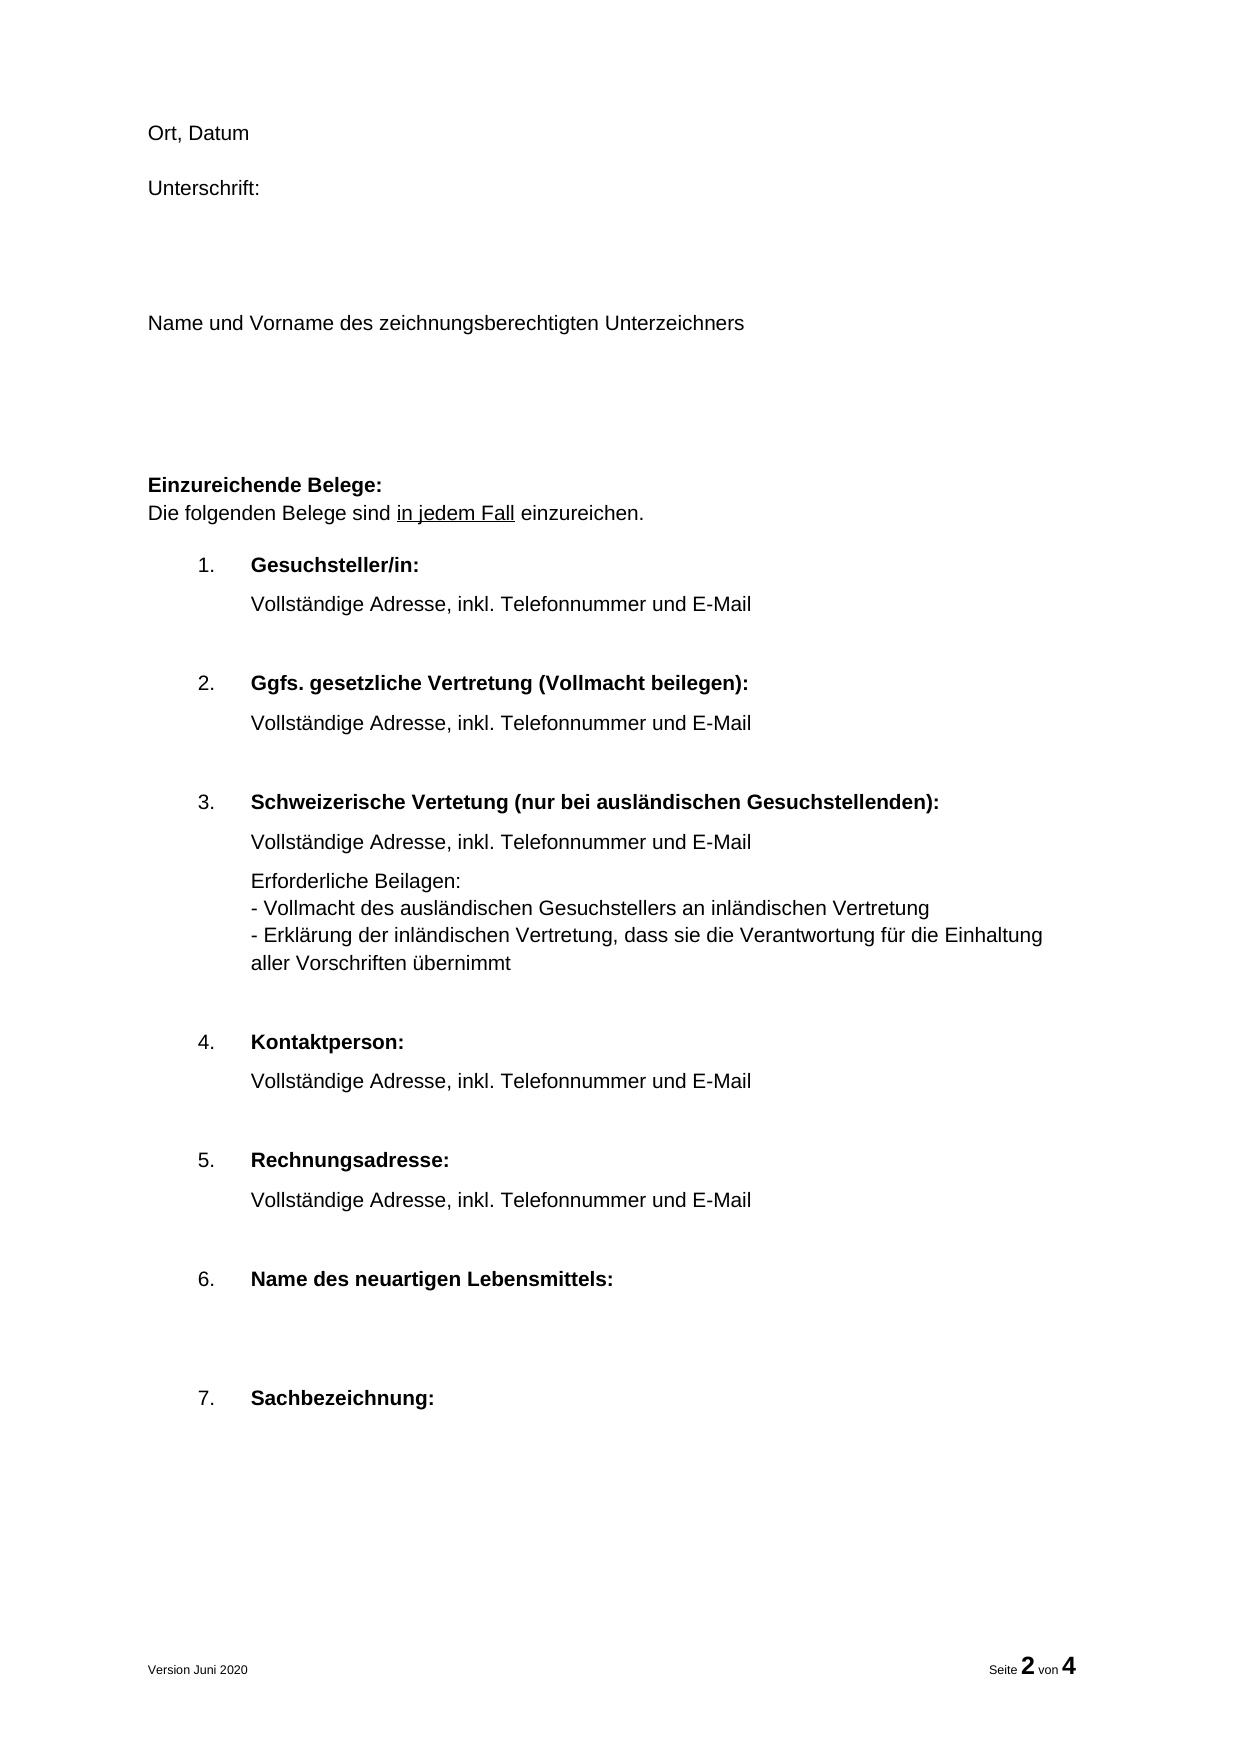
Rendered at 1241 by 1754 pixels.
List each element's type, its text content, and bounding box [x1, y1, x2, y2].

table_header Gesuchsteller/in: Vollständige Adresse, inkl. Telefonnummer und E-Mail [239, 537, 1092, 656]
table_cell Name des neuartigen Lebensmittels: [239, 1251, 1092, 1370]
table_cell Ggfs. gesetzliche Vertretung (Vollmacht beilegen): Vollständige Adresse, inkl. Telefonnummer und E-Mail [239, 656, 1092, 774]
table_cell Sachbezeichnung: [239, 1370, 1092, 1489]
text Ort, Datum [148, 118, 1092, 145]
text Die folgenden Belege sind in jedem Fall einzureichen. [148, 497, 1092, 524]
text Unterschrift: [148, 172, 1092, 199]
table_cell [148, 1133, 239, 1251]
table_cell Kontaktperson: Vollständige Adresse, inkl. Telefonnummer und E-Mail [239, 1014, 1092, 1133]
table_cell Rechnungsadresse: Vollständige Adresse, inkl. Telefonnummer und E-Mail [239, 1133, 1092, 1251]
table_cell Schweizerische Vertetung (nur bei ausländischen Gesuchstellenden): Vollständige Adresse, inkl. Telefonnummer und E-Mail Erforderliche Beilagen: - Vollmacht des ausländischen Gesuchstellers an inländischen Vertretung - Erklärung der inländischen Vertretung, dass sie die Verantwortung für die Einhaltung aller Vorschriften übernimmt [239, 774, 1092, 1014]
text Name und Vorname des zeichnungsberechtigten Unterzeichners [148, 308, 1092, 335]
table_cell [148, 774, 239, 1014]
table_header [148, 537, 239, 656]
table_cell [148, 1014, 239, 1133]
text Einzureichende Belege: [148, 470, 1092, 497]
table_cell [148, 1370, 239, 1489]
table_cell [148, 1251, 239, 1370]
table_cell [148, 656, 239, 774]
